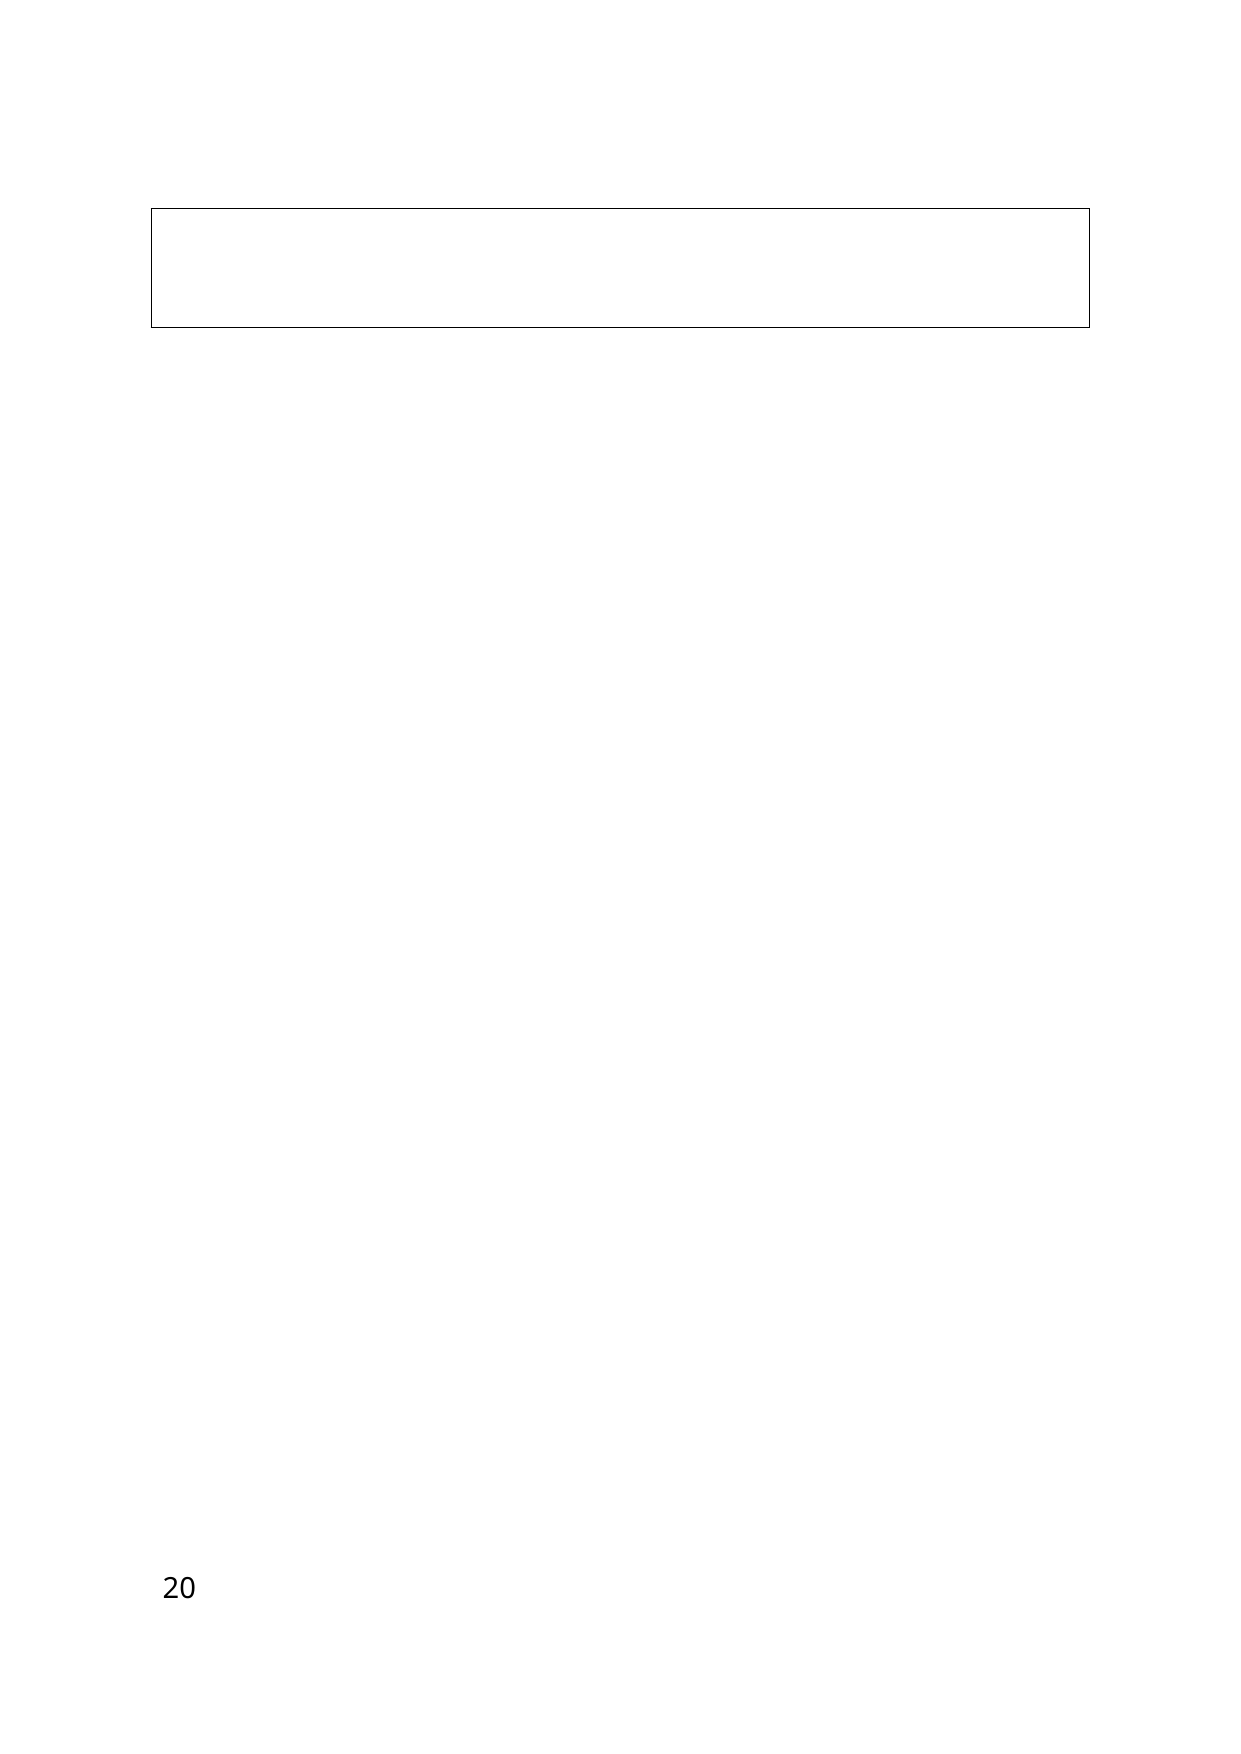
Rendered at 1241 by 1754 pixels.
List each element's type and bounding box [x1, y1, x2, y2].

table_header [152, 209, 1089, 327]
